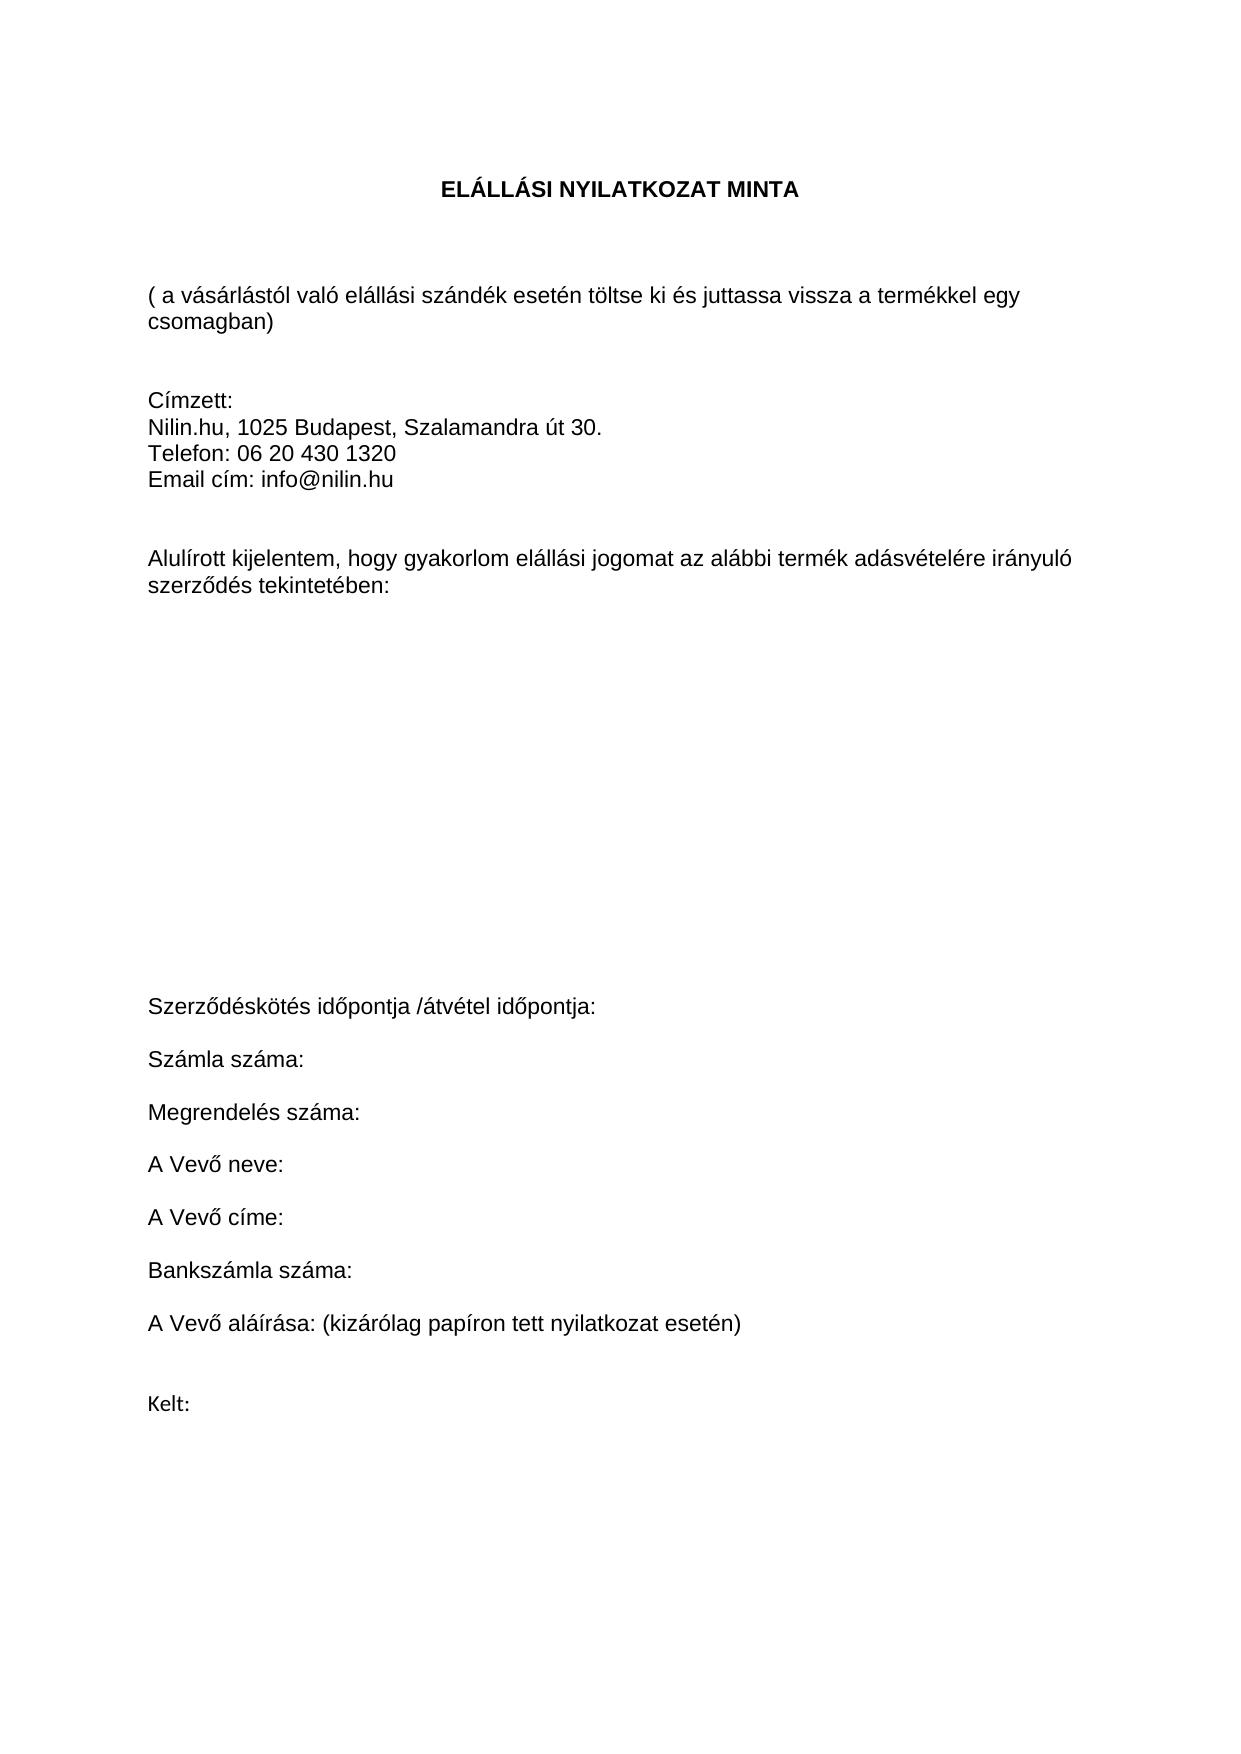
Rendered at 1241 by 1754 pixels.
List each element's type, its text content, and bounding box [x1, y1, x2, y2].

text A Vevő címe: [148, 1204, 1093, 1231]
text Bankszámla száma: [148, 1257, 1093, 1283]
text Alulírott kijelentem, hogy gyakorlom elállási jogomat az alábbi termék adásvételére irányuló szerződés tekintetében: [148, 545, 1093, 598]
text Címzett: [148, 387, 1093, 413]
text A Vevő aláírása: (kizárólag papíron tett nyilatkozat esetén) [148, 1309, 1093, 1336]
text Kelt: [148, 1389, 1093, 1417]
text Email cím: info@nilin.hu [148, 466, 1093, 493]
text Szerződéskötés időpontja /átvétel időpontja: [148, 993, 1093, 1020]
text ( a vásárlástól való elállási szándék esetén töltse ki és juttassa vissza a termékkel egy csomagban) [148, 282, 1093, 334]
text Telefon: 06 20 430 1320 [148, 440, 1093, 466]
text Megrendelés száma: [148, 1099, 1093, 1125]
text Számla száma: [148, 1046, 1093, 1072]
text ELÁLLÁSI NYILATKOZAT MINTA [148, 176, 1093, 203]
text Nilin.hu, 1025 Budapest, Szalamandra út 30. [148, 413, 1093, 440]
text A Vevő neve: [148, 1151, 1093, 1178]
